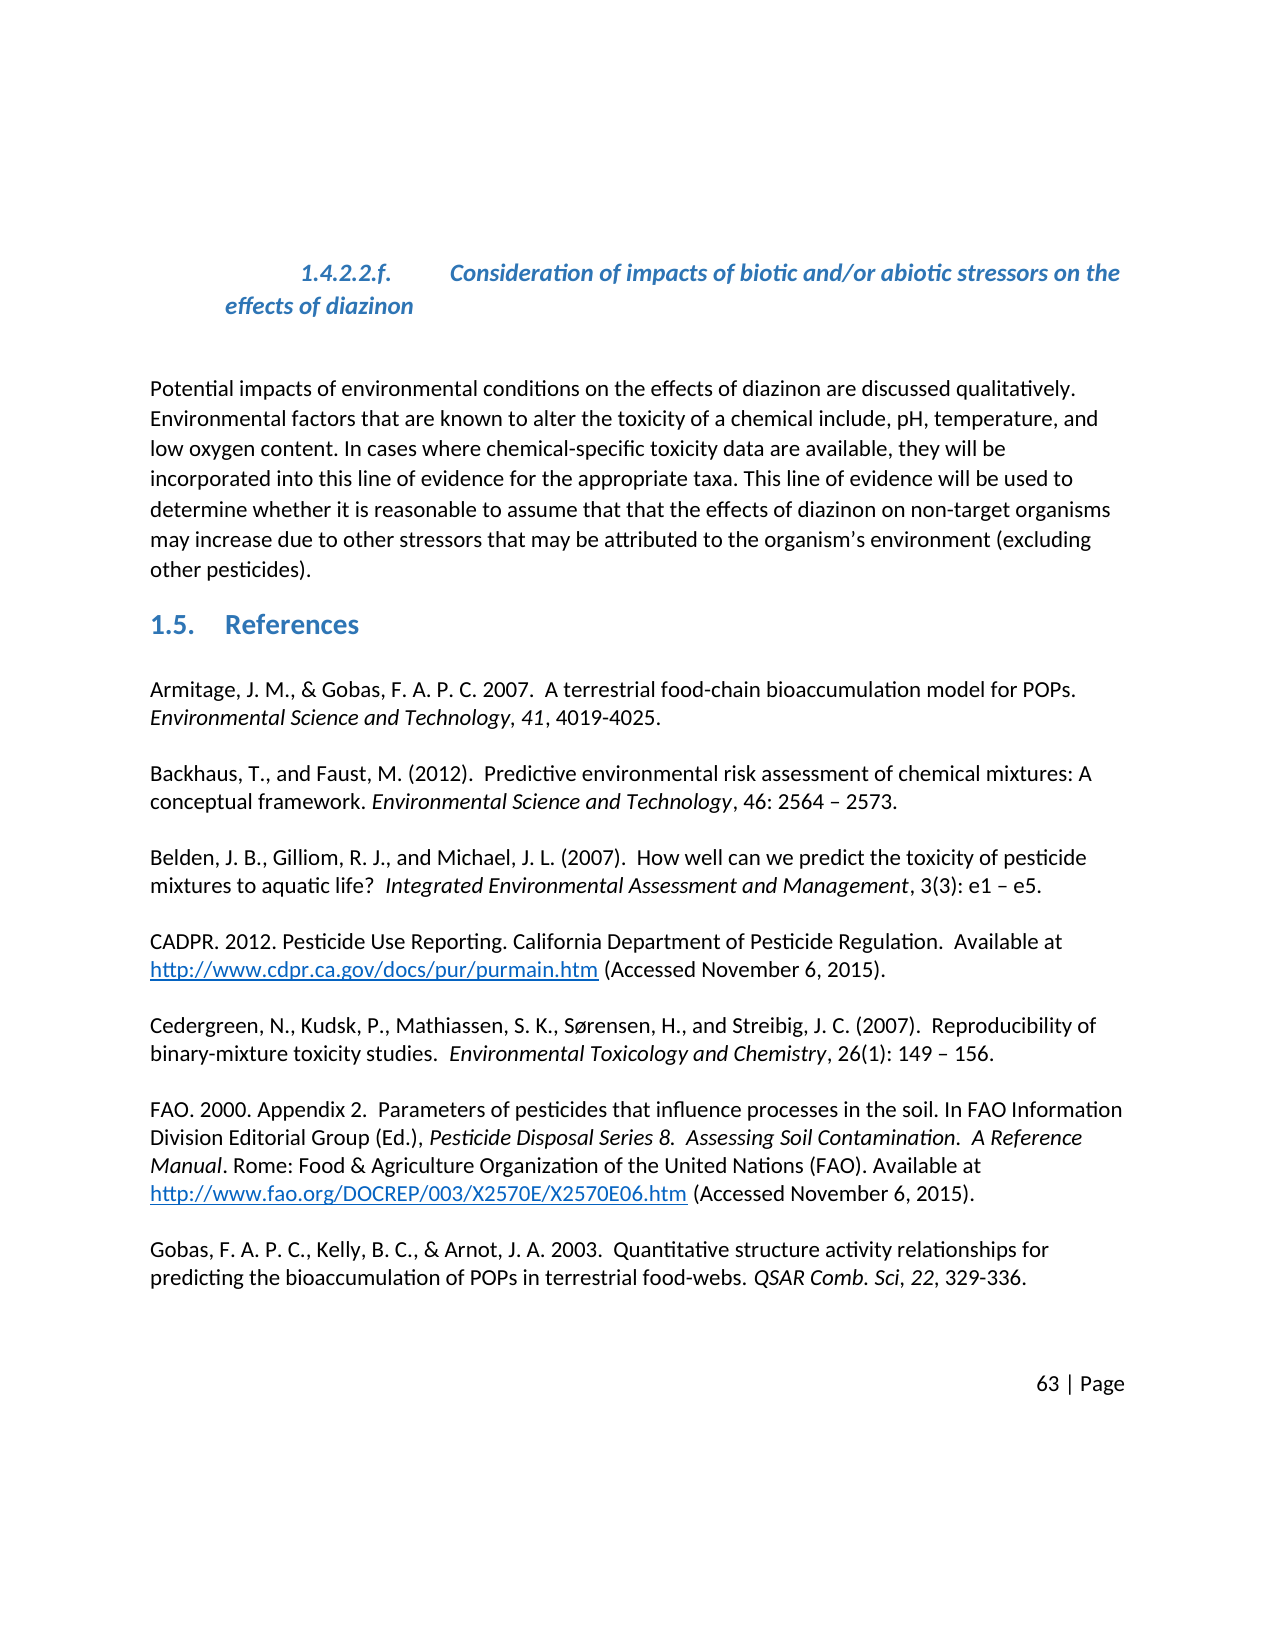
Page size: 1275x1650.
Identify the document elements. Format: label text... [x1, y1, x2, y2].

text CADPR. 2012. Pesticide Use Reporting. California Department of Pesticide Regulation. Available at http://www.cdpr.ca.gov/docs/pur/purmain.htm (Accessed November 6, 2015). [150, 927, 1125, 983]
text FAO. 2000. Appendix 2. Parameters of pesticides that influence processes in the soil. In FAO Information Division Editorial Group (Ed.), Pesticide Disposal Series 8. Assessing Soil Contamination. A Reference Manual. Rome: Food & Agriculture Organization of the United Nations (FAO). Available at http://www.fao.org/DOCREP/003/X2570E/X2570E06.htm (Accessed November 6, 2015). [150, 1095, 1125, 1207]
subtitle 1.5. References [150, 606, 1125, 642]
text Backhaus, T., and Faust, M. (2012). Predictive environmental risk assessment of chemical mixtures: A conceptual framework. Environmental Science and Technology, 46: 2564 – 2573. [150, 759, 1125, 815]
subtitle 1.4.2.2.f. Consideration of impacts of biotic and/or abiotic stressors on the effects of diazinon [225, 257, 1125, 320]
text Cedergreen, N., Kudsk, P., Mathiassen, S. K., Sørensen, H., and Streibig, J. C. (2007). Reproducibility of binary-mixture toxicity studies. Environmental Toxicology and Chemistry, 26(1): 149 – 156. [150, 1011, 1125, 1067]
text Armitage, J. M., & Gobas, F. A. P. C. 2007. A terrestrial food-chain bioaccumulation model for POPs. Environmental Science and Technology, 41, 4019-4025. [150, 675, 1125, 731]
text Belden, J. B., Gilliom, R. J., and Michael, J. L. (2007). How well can we predict the toxicity of pesticide mixtures to aquatic life? Integrated Environmental Assessment and Management, 3(3): e1 – e5. [150, 843, 1125, 899]
text Gobas, F. A. P. C., Kelly, B. C., & Arnot, J. A. 2003. Quantitative structure activity relationships for predicting the bioaccumulation of POPs in terrestrial food-webs. QSAR Comb. Sci, 22, 329-336. [150, 1236, 1125, 1292]
text Potential impacts of environmental conditions on the effects of diazinon are discussed qualitatively. Environmental factors that are known to alter the toxicity of a chemical include, pH, temperature, and low oxygen content. In cases where chemical-specific toxicity data are available, they will be incorporated into this line of evidence for the appropriate taxa. This line of evidence will be used to determine whether it is reasonable to assume that that the effects of diazinon on non-target organisms may increase due to other stressors that may be attributed to the organism’s environment (excluding other pesticides). [150, 374, 1125, 583]
